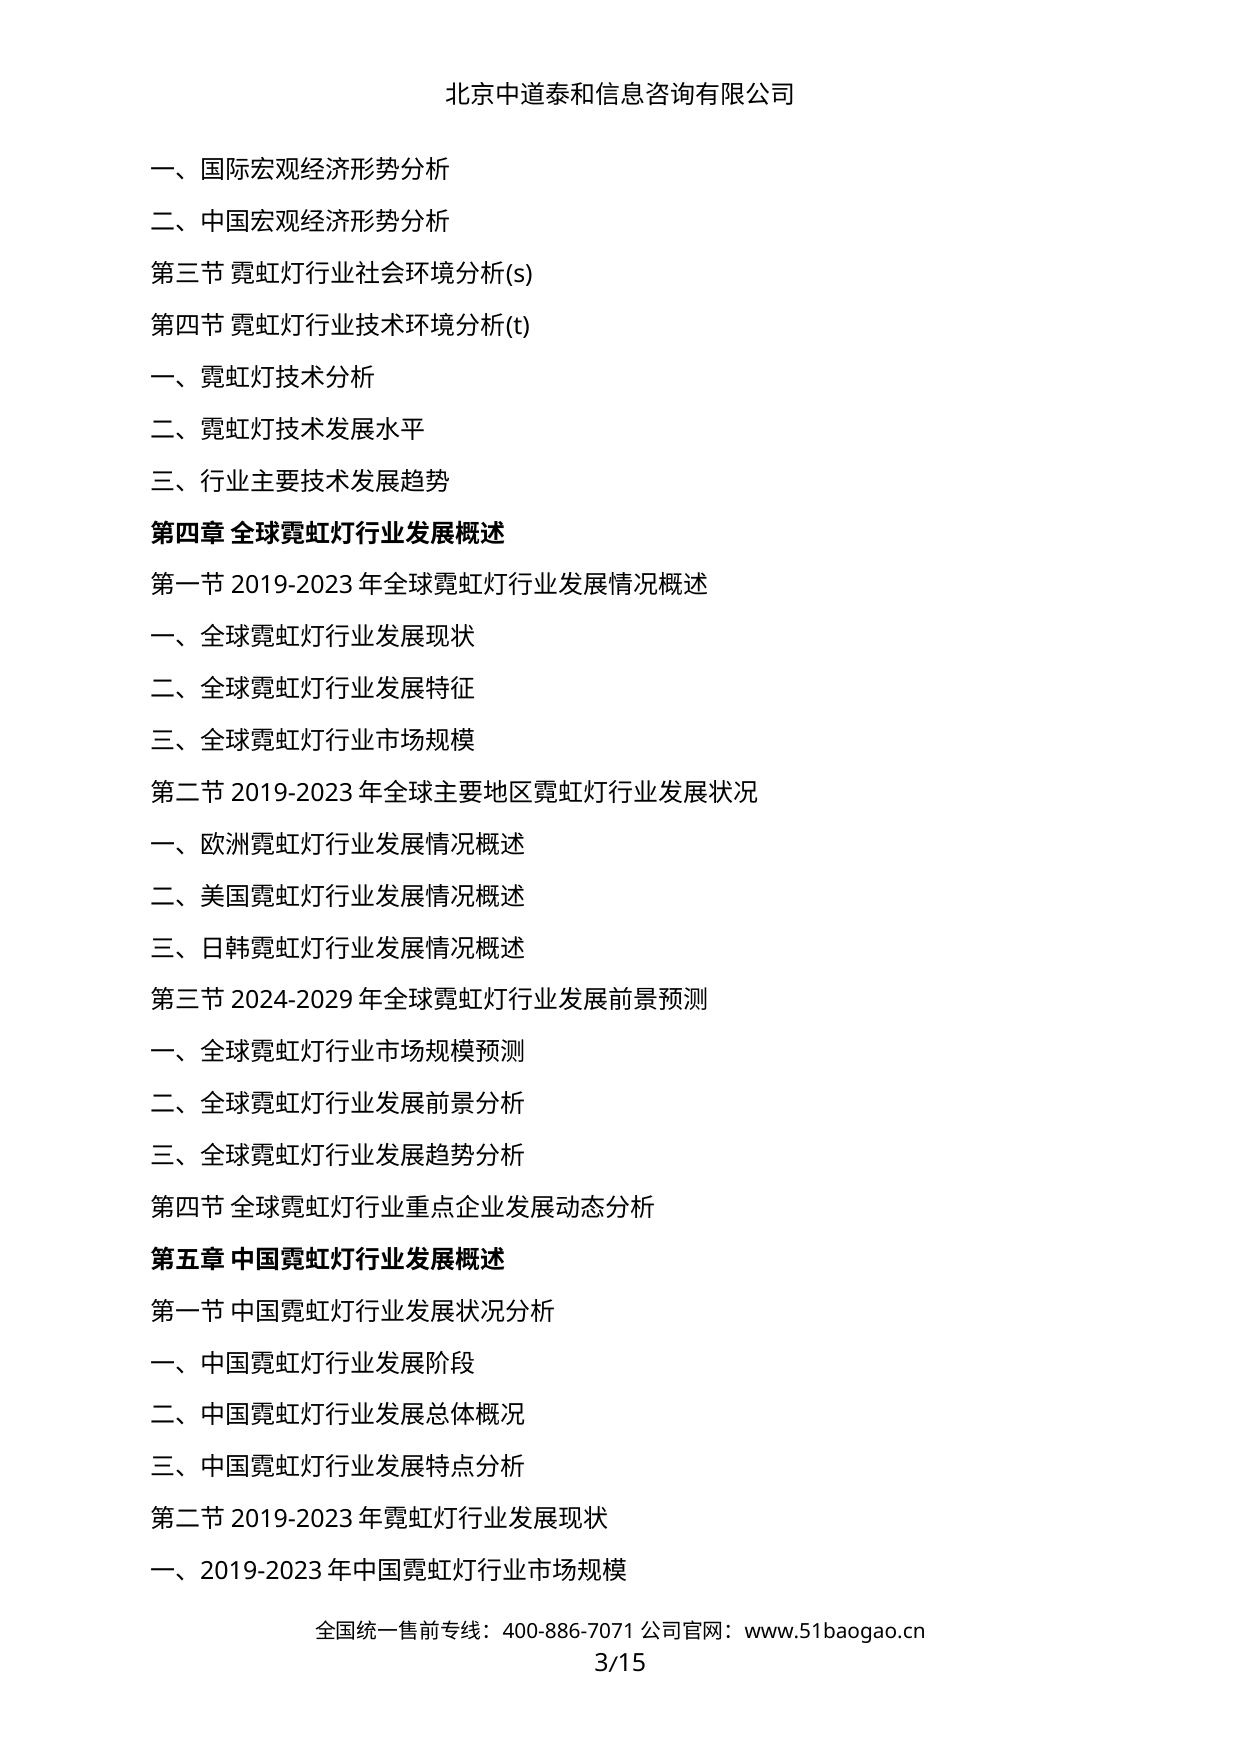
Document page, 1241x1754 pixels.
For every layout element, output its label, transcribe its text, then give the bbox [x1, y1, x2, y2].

text 二、中国宏观经济形势分析 [150, 202, 1090, 238]
text 第三节 霓虹灯行业社会环境分析(s) [150, 254, 1090, 290]
text 第二节 2019-2023年全球主要地区霓虹灯行业发展状况 [150, 772, 1090, 809]
text 第三节 2024-2029年全球霓虹灯行业发展前景预测 [150, 980, 1090, 1016]
text 三、中国霓虹灯行业发展特点分析 [150, 1447, 1090, 1483]
text 一、全球霓虹灯行业发展现状 [150, 617, 1090, 653]
text 第一节 中国霓虹灯行业发展状况分析 [150, 1291, 1090, 1327]
text 第二节 2019-2023年霓虹灯行业发展现状 [150, 1499, 1090, 1535]
text 第五章 中国霓虹灯行业发展概述 [150, 1239, 1090, 1276]
text 一、国际宏观经济形势分析 [150, 150, 1090, 186]
text 第一节 2019-2023年全球霓虹灯行业发展情况概述 [150, 565, 1090, 601]
text 一、霓虹灯技术分析 [150, 357, 1090, 394]
text 第四节 全球霓虹灯行业重点企业发展动态分析 [150, 1187, 1090, 1224]
text 一、欧洲霓虹灯行业发展情况概述 [150, 824, 1090, 861]
text 二、美国霓虹灯行业发展情况概述 [150, 876, 1090, 912]
text 二、全球霓虹灯行业发展特征 [150, 669, 1090, 705]
text 三、全球霓虹灯行业发展趋势分析 [150, 1136, 1090, 1172]
text 三、全球霓虹灯行业市场规模 [150, 721, 1090, 757]
text 一、中国霓虹灯行业发展阶段 [150, 1343, 1090, 1379]
text 三、行业主要技术发展趋势 [150, 461, 1090, 497]
text 一、全球霓虹灯行业市场规模预测 [150, 1032, 1090, 1068]
text 二、霓虹灯技术发展水平 [150, 409, 1090, 446]
text 二、中国霓虹灯行业发展总体概况 [150, 1395, 1090, 1431]
text 第四章 全球霓虹灯行业发展概述 [150, 513, 1090, 549]
text 二、全球霓虹灯行业发展前景分析 [150, 1084, 1090, 1120]
text 第四节 霓虹灯行业技术环境分析(t) [150, 306, 1090, 342]
text 一、2019-2023年中国霓虹灯行业市场规模 [150, 1551, 1090, 1587]
text 三、日韩霓虹灯行业发展情况概述 [150, 928, 1090, 964]
